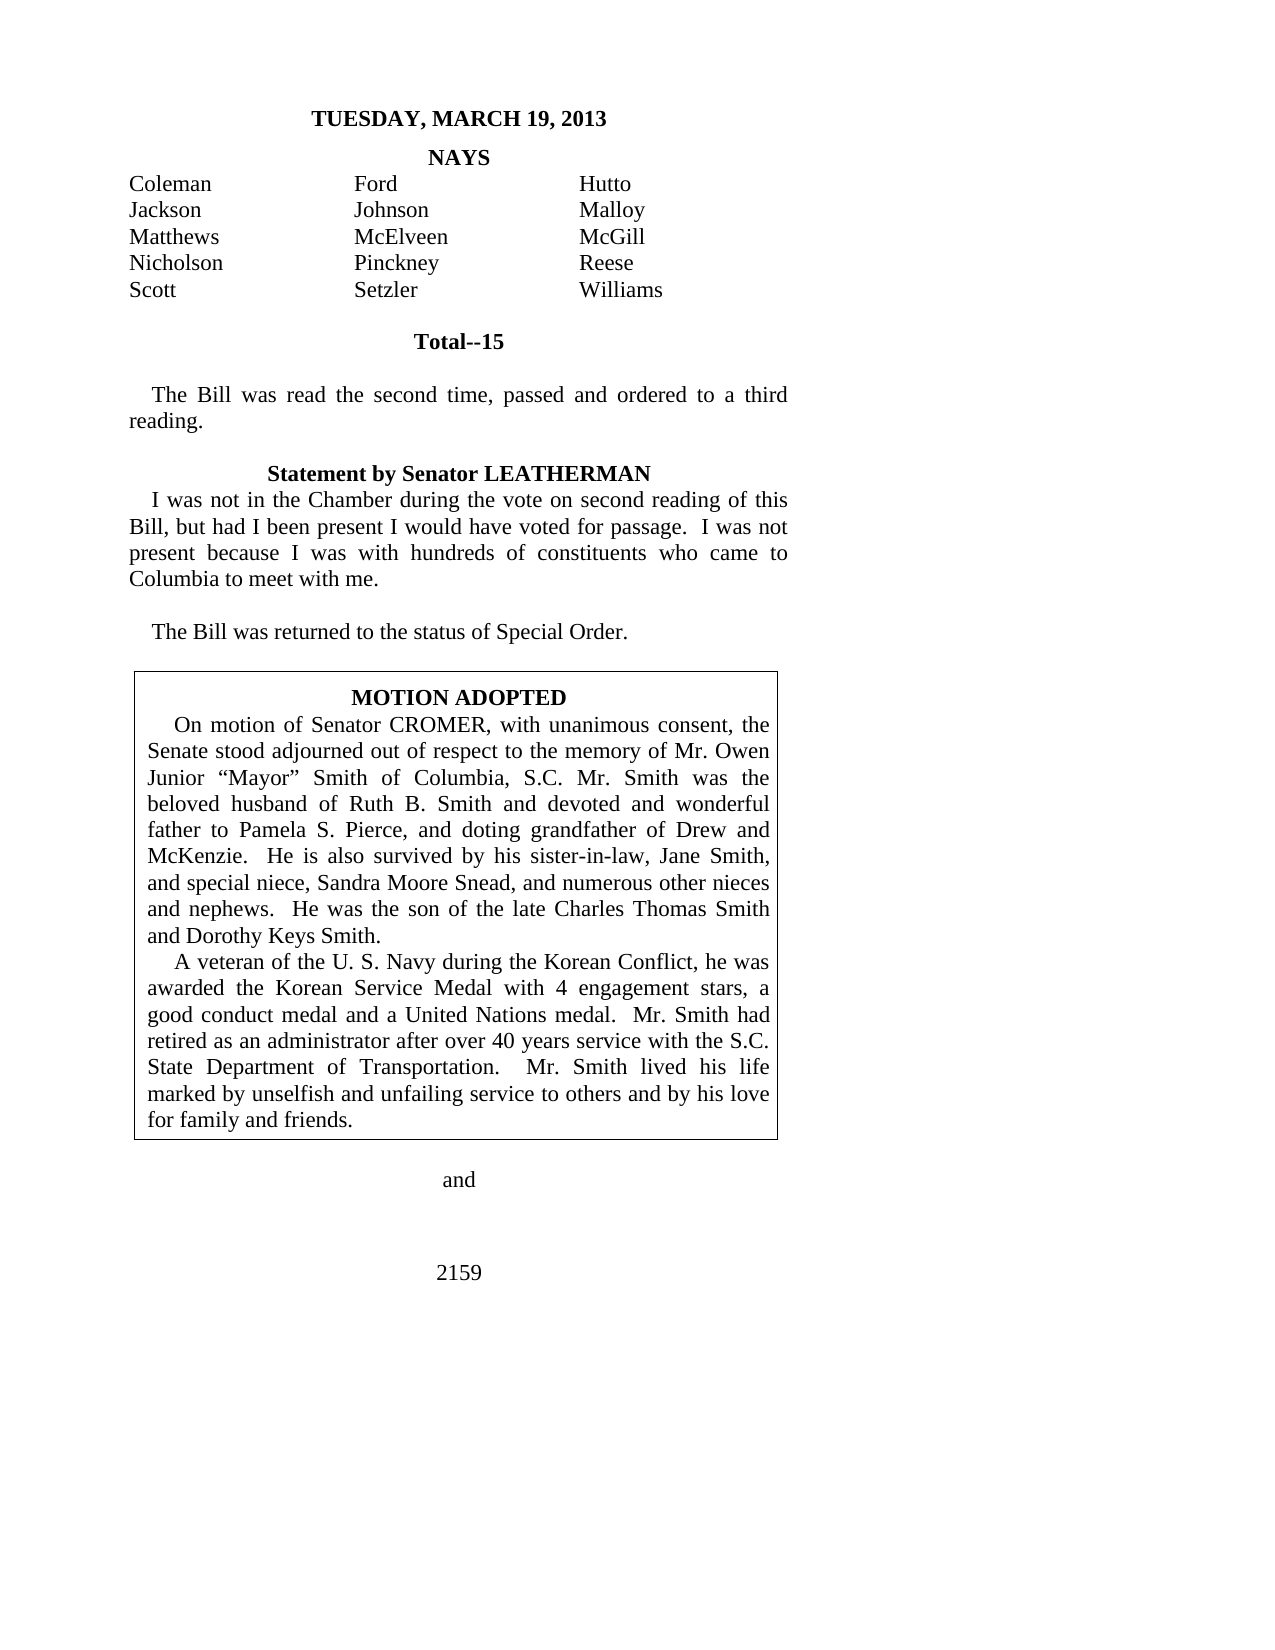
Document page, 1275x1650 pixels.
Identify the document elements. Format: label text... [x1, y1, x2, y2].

text Coleman Ford Hutto [129, 170, 789, 197]
text The Bill was returned to the status of Special Order. [129, 618, 789, 644]
text The Bill was read the second time, passed and ordered to a third reading. [129, 381, 789, 434]
text NAYS [129, 144, 789, 170]
text A veteran of the U. S. Navy during the Korean Conflict, he was awarded the Korean Service Medal with 4 engagement stars, a good conduct medal and a United Nations medal. Mr. Smith had retired as an administrator after over 40 years service with the S.C. State Department of Transportation. Mr. Smith lived his life marked by unselfish and unfailing service to others and by his love for family and friends. [135, 934, 777, 1139]
text and [129, 1166, 789, 1192]
text Total--15 [129, 328, 789, 355]
text Jackson Johnson Malloy [129, 197, 789, 223]
text Scott Setzler Williams [129, 276, 789, 302]
text I was not in the Chamber during the vote on second reading of this Bill, but had I been present I would have voted for passage. I was not present because I was with hundreds of constituents who came to Columbia to meet with me. [129, 486, 789, 592]
text MOTION ADOPTED [135, 672, 777, 697]
text Statement by Senator LEATHERMAN [129, 460, 789, 486]
text On motion of Senator CROMER, with unanimous consent, the Senate stood adjourned out of respect to the memory of Mr. Owen Junior “Mayor” Smith of Columbia, S.C. Mr. Smith was the beloved husband of Ruth B. Smith and devoted and wonderful father to Pamela S. Pierce, and doting grandfather of Drew and McKenzie. He is also survived by his sister-in-law, Jane Smith, and special niece, Sandra Moore Snead, and numerous other nieces and nephews. He was the son of the late Charles Thomas Smith and Dorothy Keys Smith. [135, 697, 777, 934]
text Nicholson Pinckney Reese [129, 249, 789, 276]
text Matthews McElveen McGill [129, 223, 789, 249]
